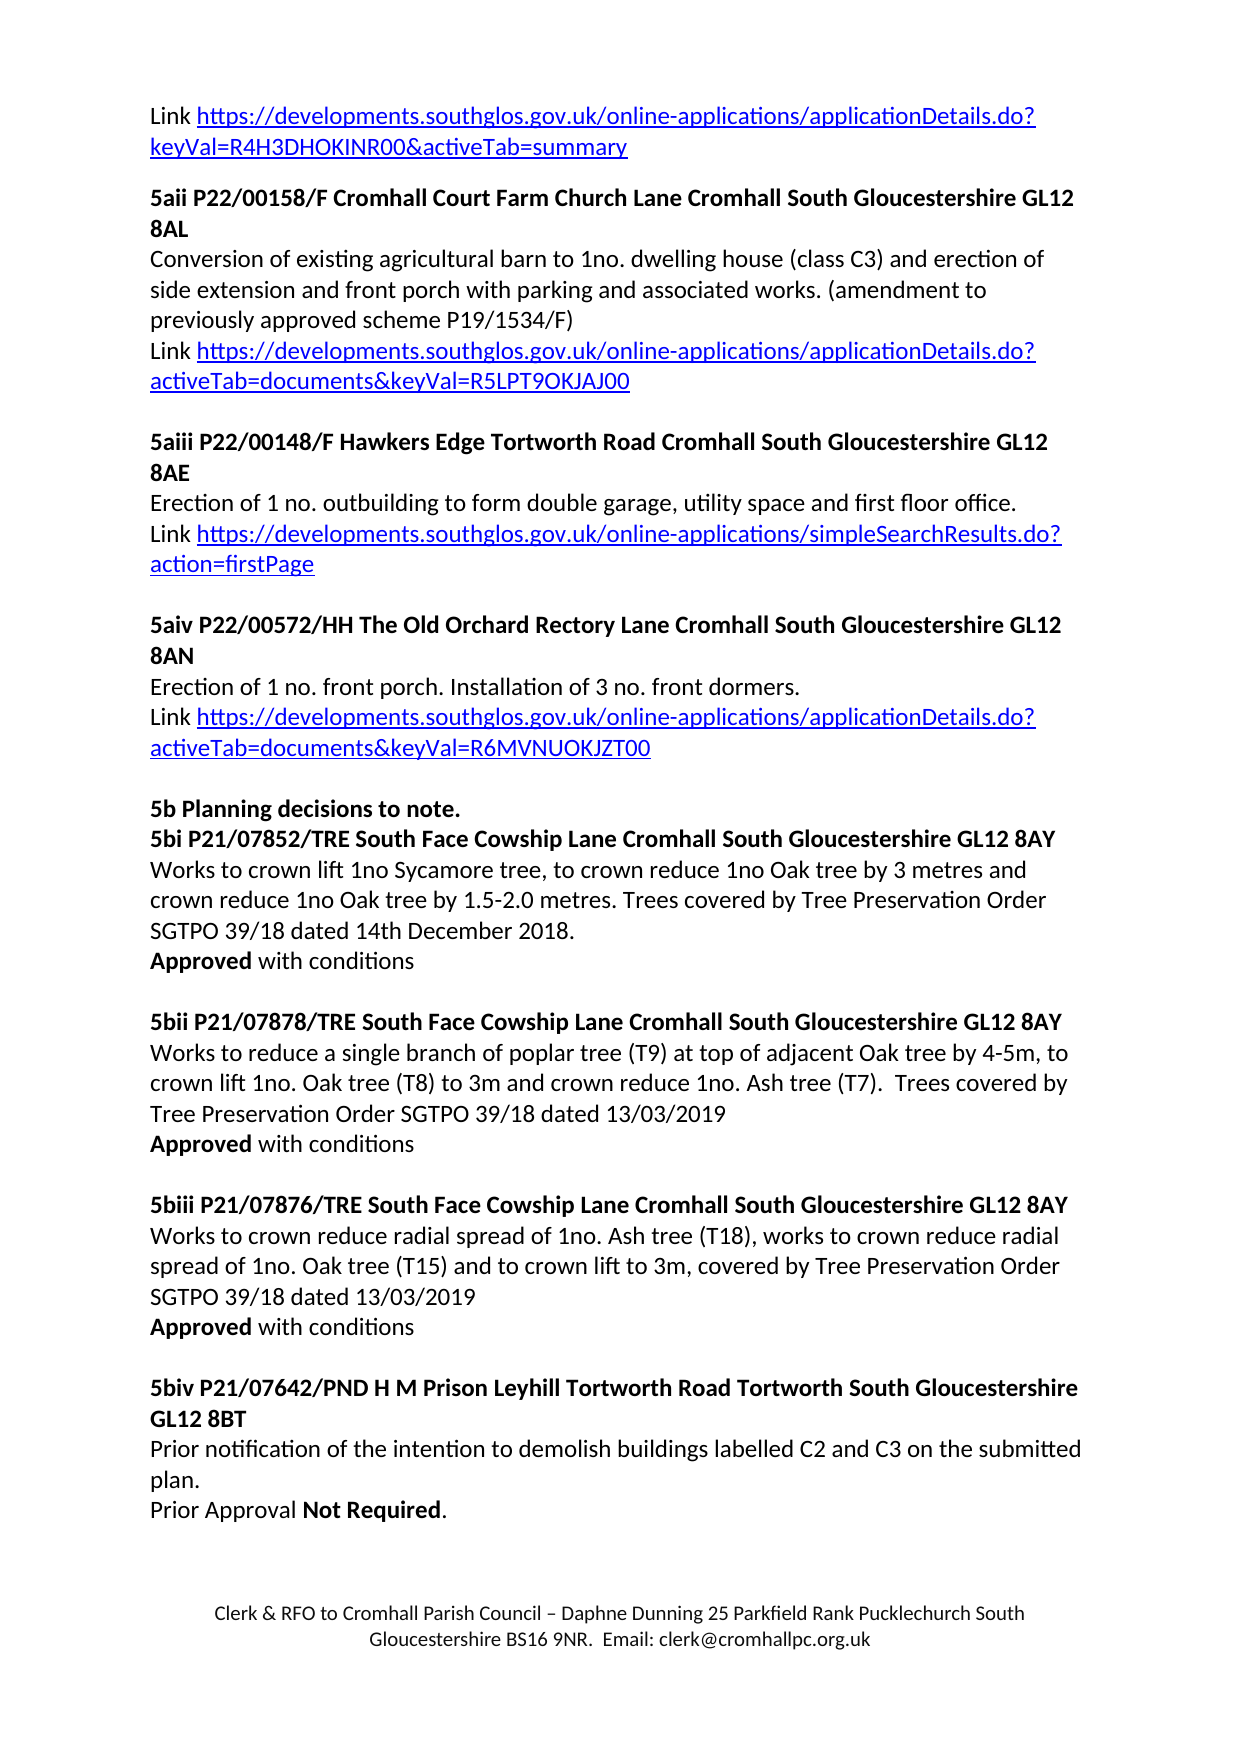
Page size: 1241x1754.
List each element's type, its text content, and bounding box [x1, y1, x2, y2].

text Prior Approval Not Required. [150, 1495, 1090, 1525]
subtitle 5aiv P22/00572/HH The Old Orchard Rectory Lane Cromhall South Gloucestershire GL12 8AN [150, 609, 1090, 671]
text Approved with conditions [150, 1128, 1090, 1159]
text Conversion of existing agricultural barn to 1no. dwelling house (class C3) and erection of side extension and front porch with parking and associated works. (amendment to previously approved scheme P19/1534/F) [150, 243, 1090, 335]
subtitle 5aii P22/00158/F Cromhall Court Farm Church Lane Cromhall South Gloucestershire GL12 8AL [150, 182, 1090, 243]
text Approved with conditions [150, 945, 1090, 976]
subtitle 5biv P21/07642/PND H M Prison Leyhill Tortworth Road Tortworth South Gloucestershire GL12 8BT [150, 1373, 1090, 1434]
subtitle 5b Planning decisions to note. [150, 793, 1090, 823]
text Works to reduce a single branch of poplar tree (T9) at top of adjacent Oak tree by 4-5m, to crown lift 1no. Oak tree (T8) to 3m and crown reduce 1no. Ash tree (T7). Trees covered by Tree Preservation Order SGTPO 39/18 dated 13/03/2019 [150, 1037, 1090, 1128]
text Erection of 1 no. outbuilding to form double garage, utility space and first floor office. [150, 487, 1090, 518]
text Link https://developments.southglos.gov.uk/online-applications/applicationDetails.do?keyVal=R4H3DHOKINR00&activeTab=summary [150, 100, 1090, 161]
text 5bi P21/07852/TRE South Face Cowship Lane Cromhall South Gloucestershire GL12 8AY [150, 823, 1090, 854]
text Link https://developments.southglos.gov.uk/online-applications/simpleSearchResults.do?action=firstPage [150, 518, 1090, 579]
text Prior notification of the intention to demolish buildings labelled C2 and C3 on the submitted plan. [150, 1434, 1090, 1495]
text Works to crown reduce radial spread of 1no. Ash tree (T18), works to crown reduce radial spread of 1no. Oak tree (T15) and to crown lift to 3m, covered by Tree Preservation Order SGTPO 39/18 dated 13/03/2019 [150, 1220, 1090, 1312]
text Works to crown lift 1no Sycamore tree, to crown reduce 1no Oak tree by 3 metres and crown reduce 1no Oak tree by 1.5-2.0 metres. Trees covered by Tree Preservation Order SGTPO 39/18 dated 14th December 2018. [150, 854, 1090, 945]
text Approved with conditions [150, 1312, 1090, 1342]
subtitle 5biii P21/07876/TRE South Face Cowship Lane Cromhall South Gloucestershire GL12 8AY [150, 1189, 1090, 1220]
text Link https://developments.southglos.gov.uk/online-applications/applicationDetails.do?activeTab=documents&keyVal=R5LPT9OKJAJ00 [150, 335, 1090, 396]
subtitle 5bii P21/07878/TRE South Face Cowship Lane Cromhall South Gloucestershire GL12 8AY [150, 1006, 1090, 1037]
subtitle 5aiii P22/00148/F Hawkers Edge Tortworth Road Cromhall South Gloucestershire GL12 8AE [150, 426, 1090, 487]
text Erection of 1 no. front porch. Installation of 3 no. front dormers. [150, 671, 1090, 701]
text Link https://developments.southglos.gov.uk/online-applications/applicationDetails.do?activeTab=documents&keyVal=R6MVNUOKJZT00 [150, 701, 1090, 762]
